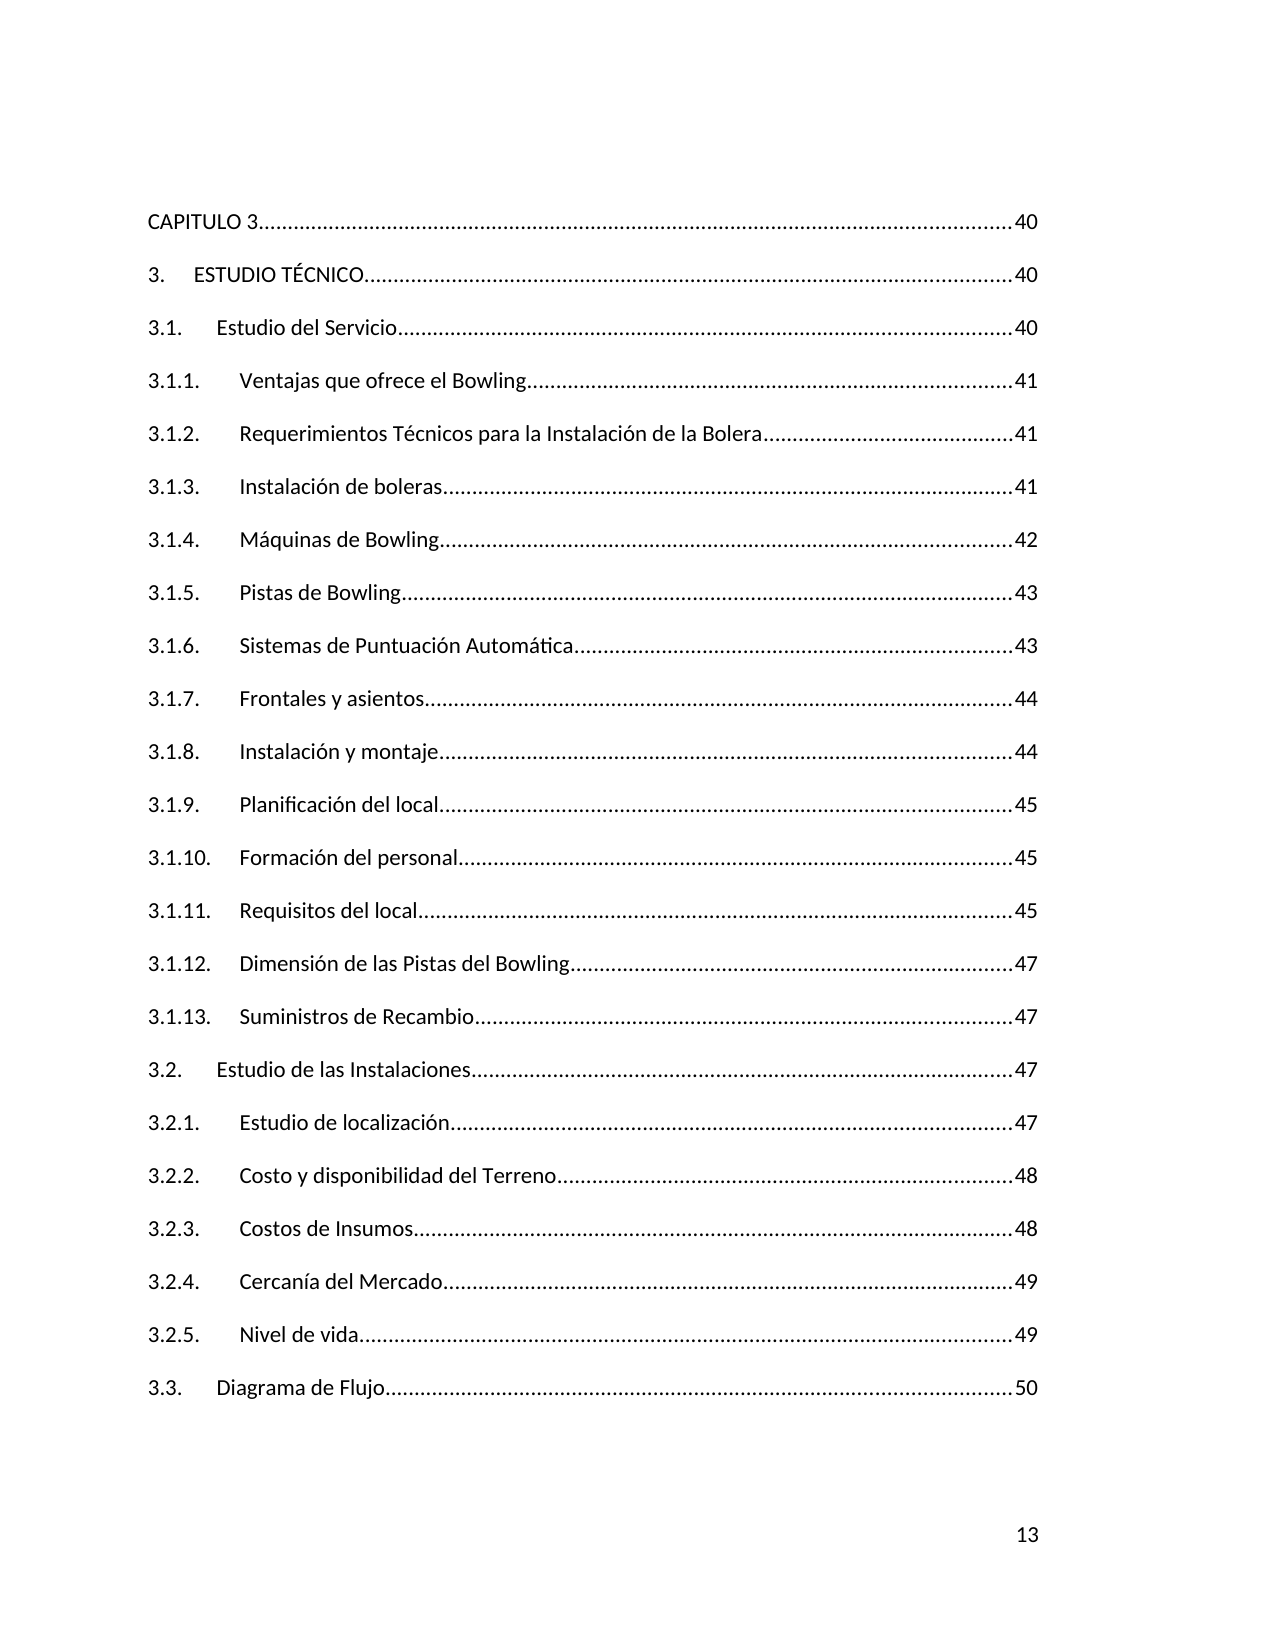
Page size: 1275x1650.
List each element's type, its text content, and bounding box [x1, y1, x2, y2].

text 3.1.1. Ventajas que ofrece el Bowling 41 [148, 366, 1039, 394]
text 3.2.3. Costos de Insumos 48 [148, 1214, 1039, 1242]
text 3.1.11. Requisitos del local 45 [148, 896, 1039, 924]
text 3.1.8. Instalación y montaje 44 [148, 737, 1039, 765]
text 3.3. Diagrama de Flujo 50 [148, 1373, 1039, 1401]
text 3.1.13. Suministros de Recambio 47 [148, 1002, 1039, 1030]
text 3.2.5. Nivel de vida 49 [148, 1320, 1039, 1348]
text 3.1.10. Formación del personal 45 [148, 843, 1039, 871]
text 3.1.4. Máquinas de Bowling 42 [148, 525, 1039, 553]
text 3.1.3. Instalación de boleras 41 [148, 472, 1039, 500]
text 3.2.2. Costo y disponibilidad del Terreno 48 [148, 1161, 1039, 1189]
text 3.1.6. Sistemas de Puntuación Automática 43 [148, 631, 1039, 659]
text CAPITULO 3 40 [148, 207, 1039, 235]
text 3.1.12. Dimensión de las Pistas del Bowling 47 [148, 949, 1039, 977]
text 3.1.9. Planificación del local 45 [148, 790, 1039, 818]
text 3.1.5. Pistas de Bowling 43 [148, 578, 1039, 606]
text 3.1.7. Frontales y asientos 44 [148, 684, 1039, 712]
text 3.2.4. Cercanía del Mercado 49 [148, 1267, 1039, 1295]
text 3.2. Estudio de las Instalaciones 47 [148, 1055, 1039, 1083]
text 3.1.2. Requerimientos Técnicos para la Instalación de la Bolera 41 [148, 419, 1039, 447]
text 3.1. Estudio del Servicio 40 [148, 313, 1039, 341]
text 3. ESTUDIO TÉCNICO 40 [148, 260, 1039, 288]
text 3.2.1. Estudio de localización 47 [148, 1108, 1039, 1136]
